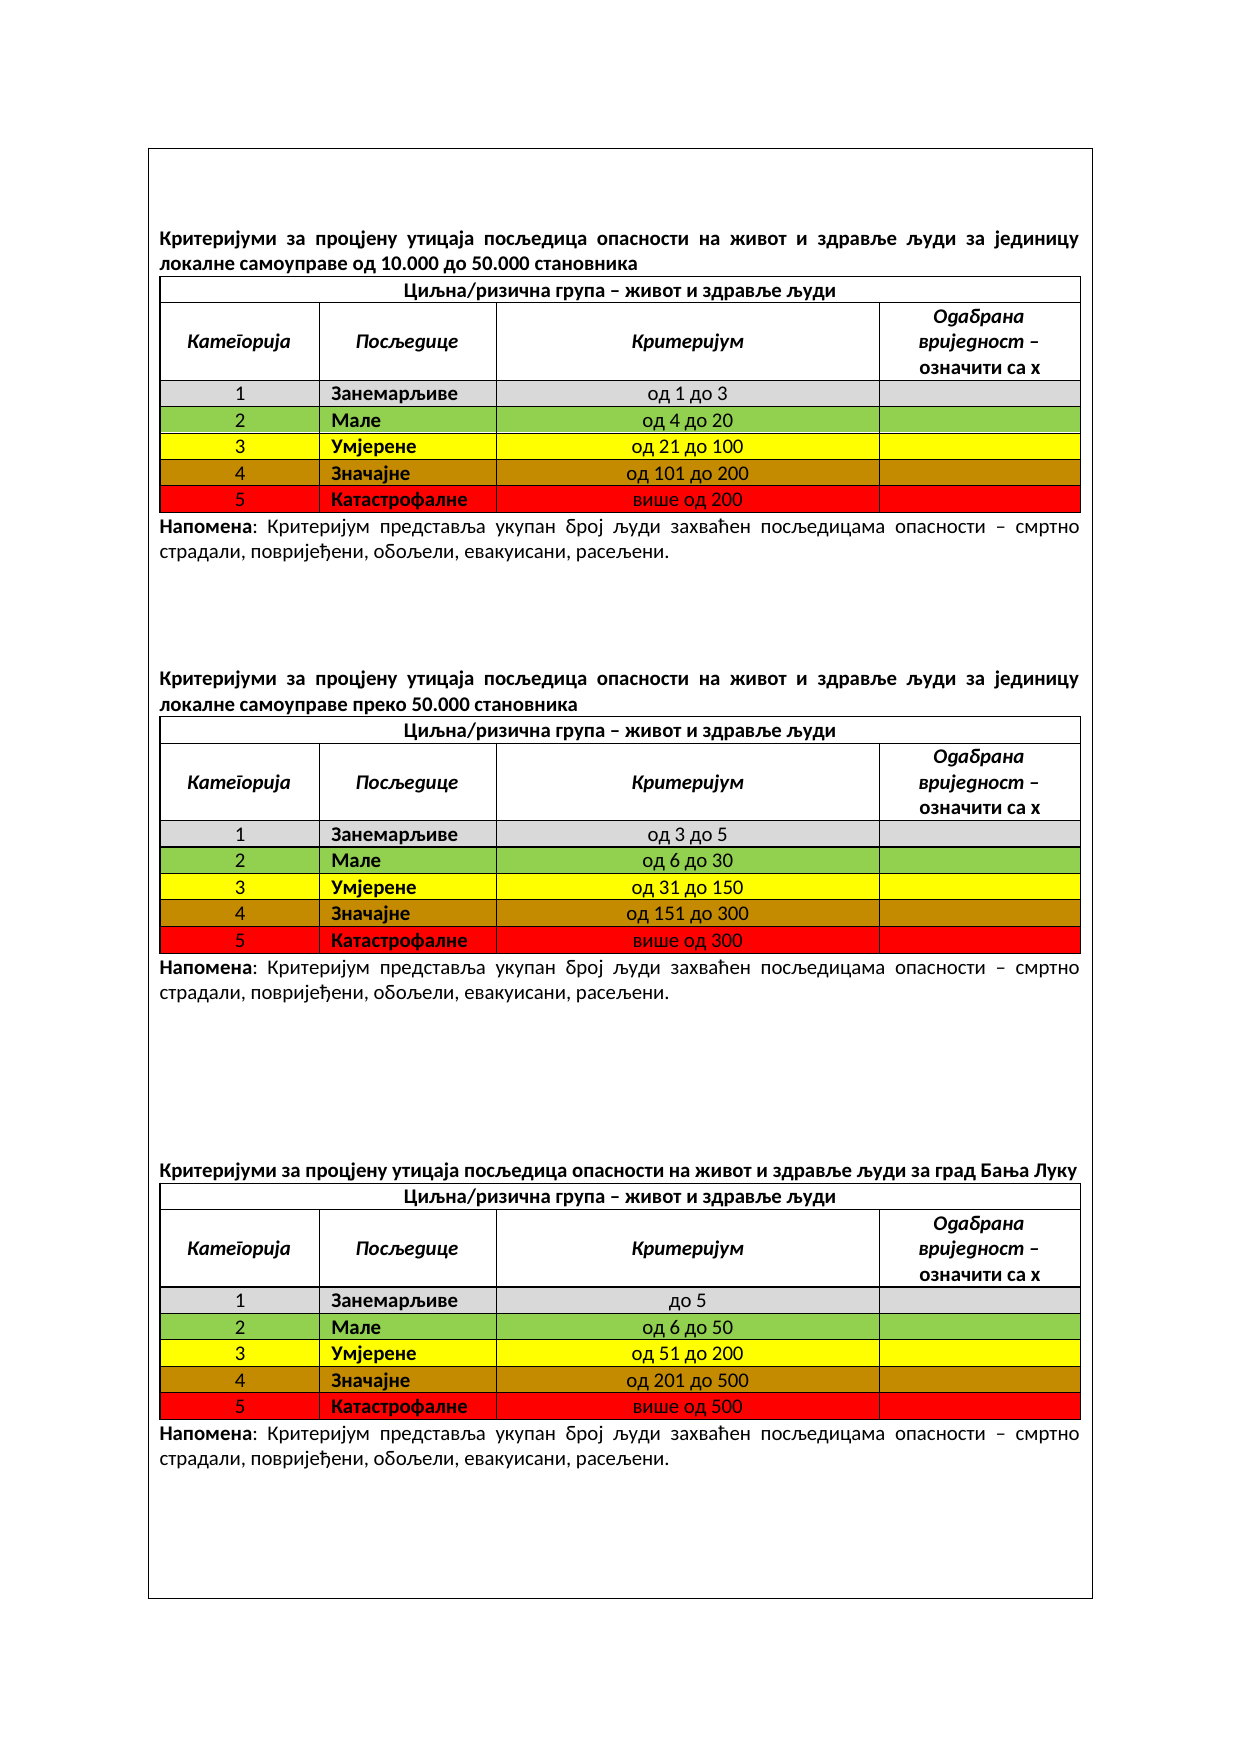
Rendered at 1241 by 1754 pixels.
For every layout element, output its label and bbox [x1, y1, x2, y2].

table_cell [149, 149, 1092, 1598]
